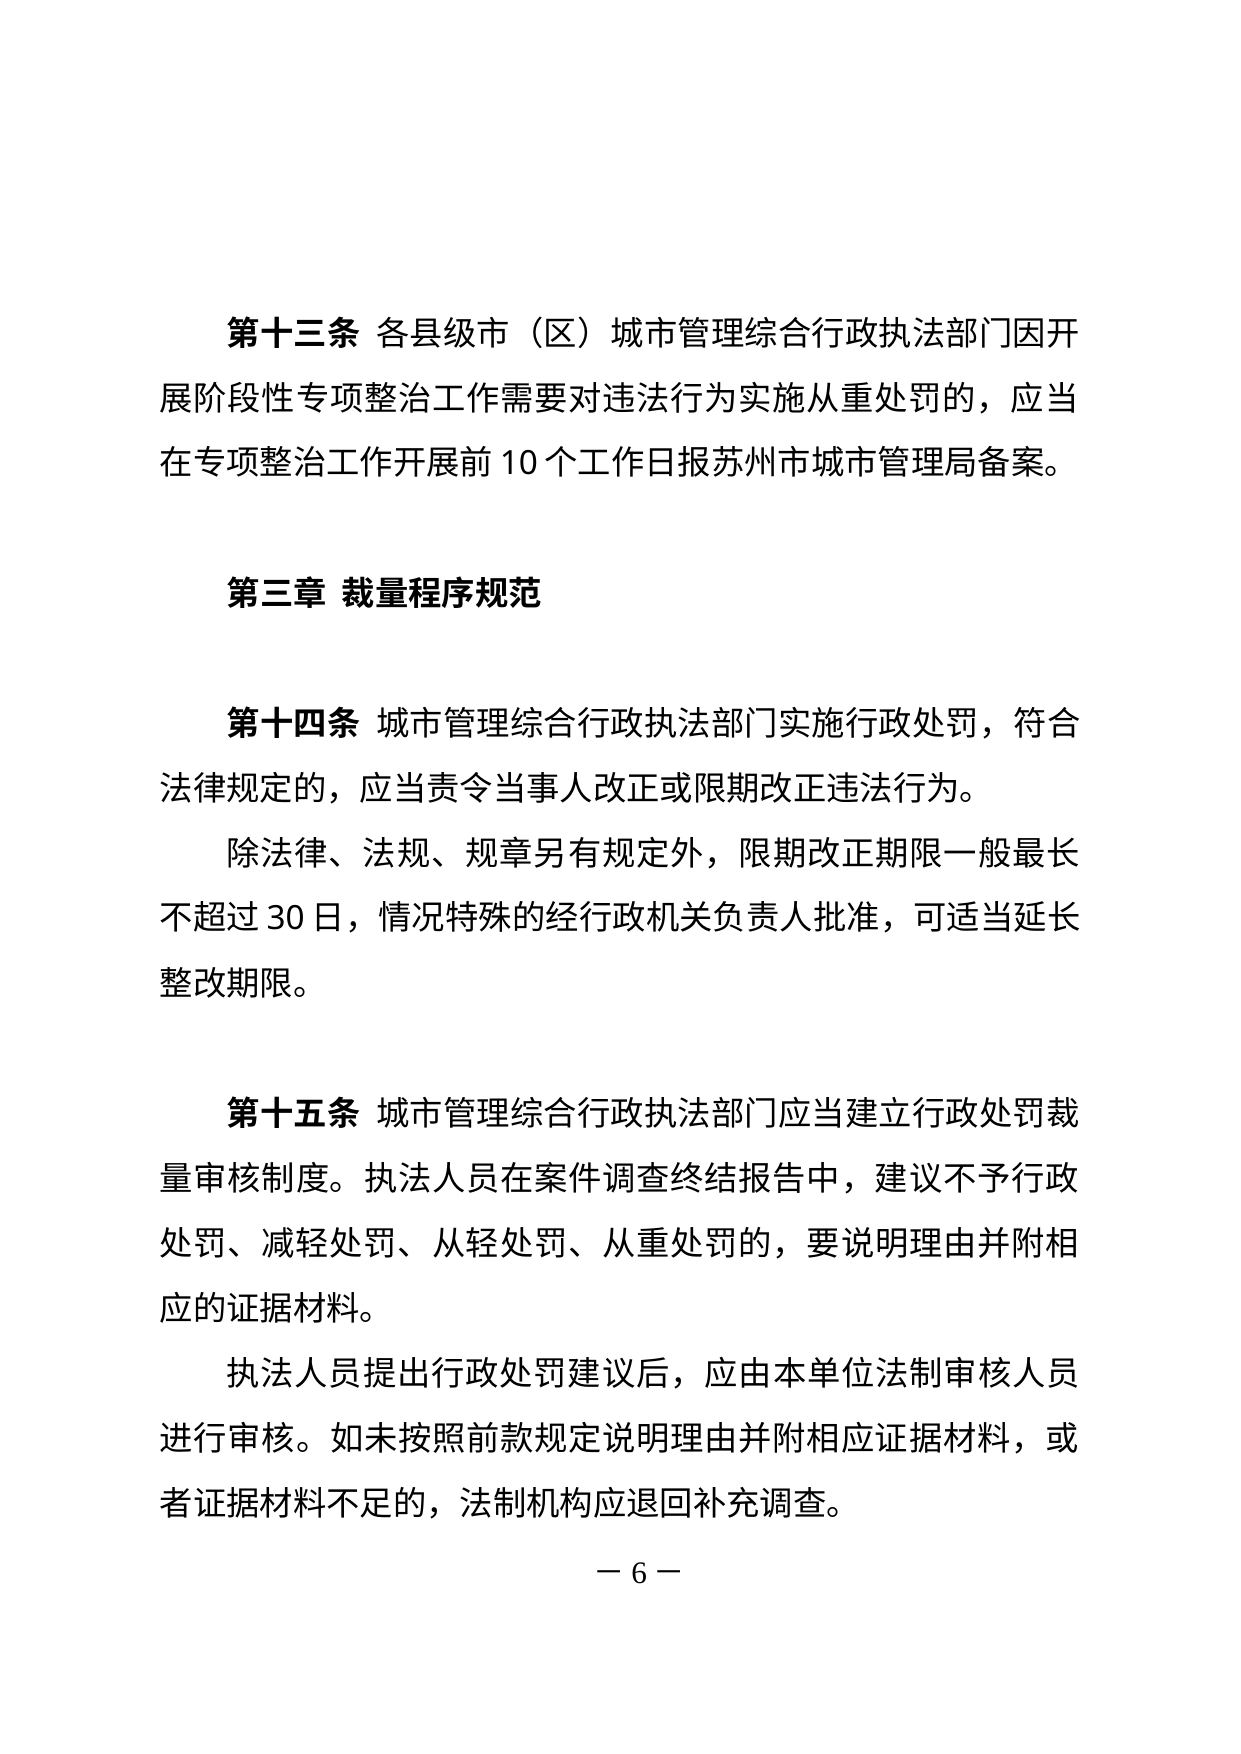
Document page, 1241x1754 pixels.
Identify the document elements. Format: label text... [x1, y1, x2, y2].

text 第十四条 城市管理综合行政执法部门实施行政处罚，符合法律规定的，应当责令当事人改正或限期改正违法行为。 [159, 688, 1081, 818]
text 第十五条 城市管理综合行政执法部门应当建立行政处罚裁量审核制度。执法人员在案件调查终结报告中，建议不予行政处罚、减轻处罚、从轻处罚、从重处罚的，要说明理由并附相应的证据材料。 [159, 1078, 1081, 1338]
text 除法律、法规、规章另有规定外，限期改正期限一般最长不超过30日，情况特殊的经行政机关负责人批准，可适当延长整改期限。 [159, 818, 1081, 1013]
text 第三章 裁量程序规范 [159, 558, 1081, 623]
text 执法人员提出行政处罚建议后，应由本单位法制审核人员进行审核。如未按照前款规定说明理由并附相应证据材料，或者证据材料不足的，法制机构应退回补充调查。 [159, 1338, 1081, 1533]
text 第十三条 各县级市（区）城市管理综合行政执法部门因开展阶段性专项整治工作需要对违法行为实施从重处罚的，应当在专项整治工作开展前10个工作日报苏州市城市管理局备案。 [159, 298, 1081, 493]
